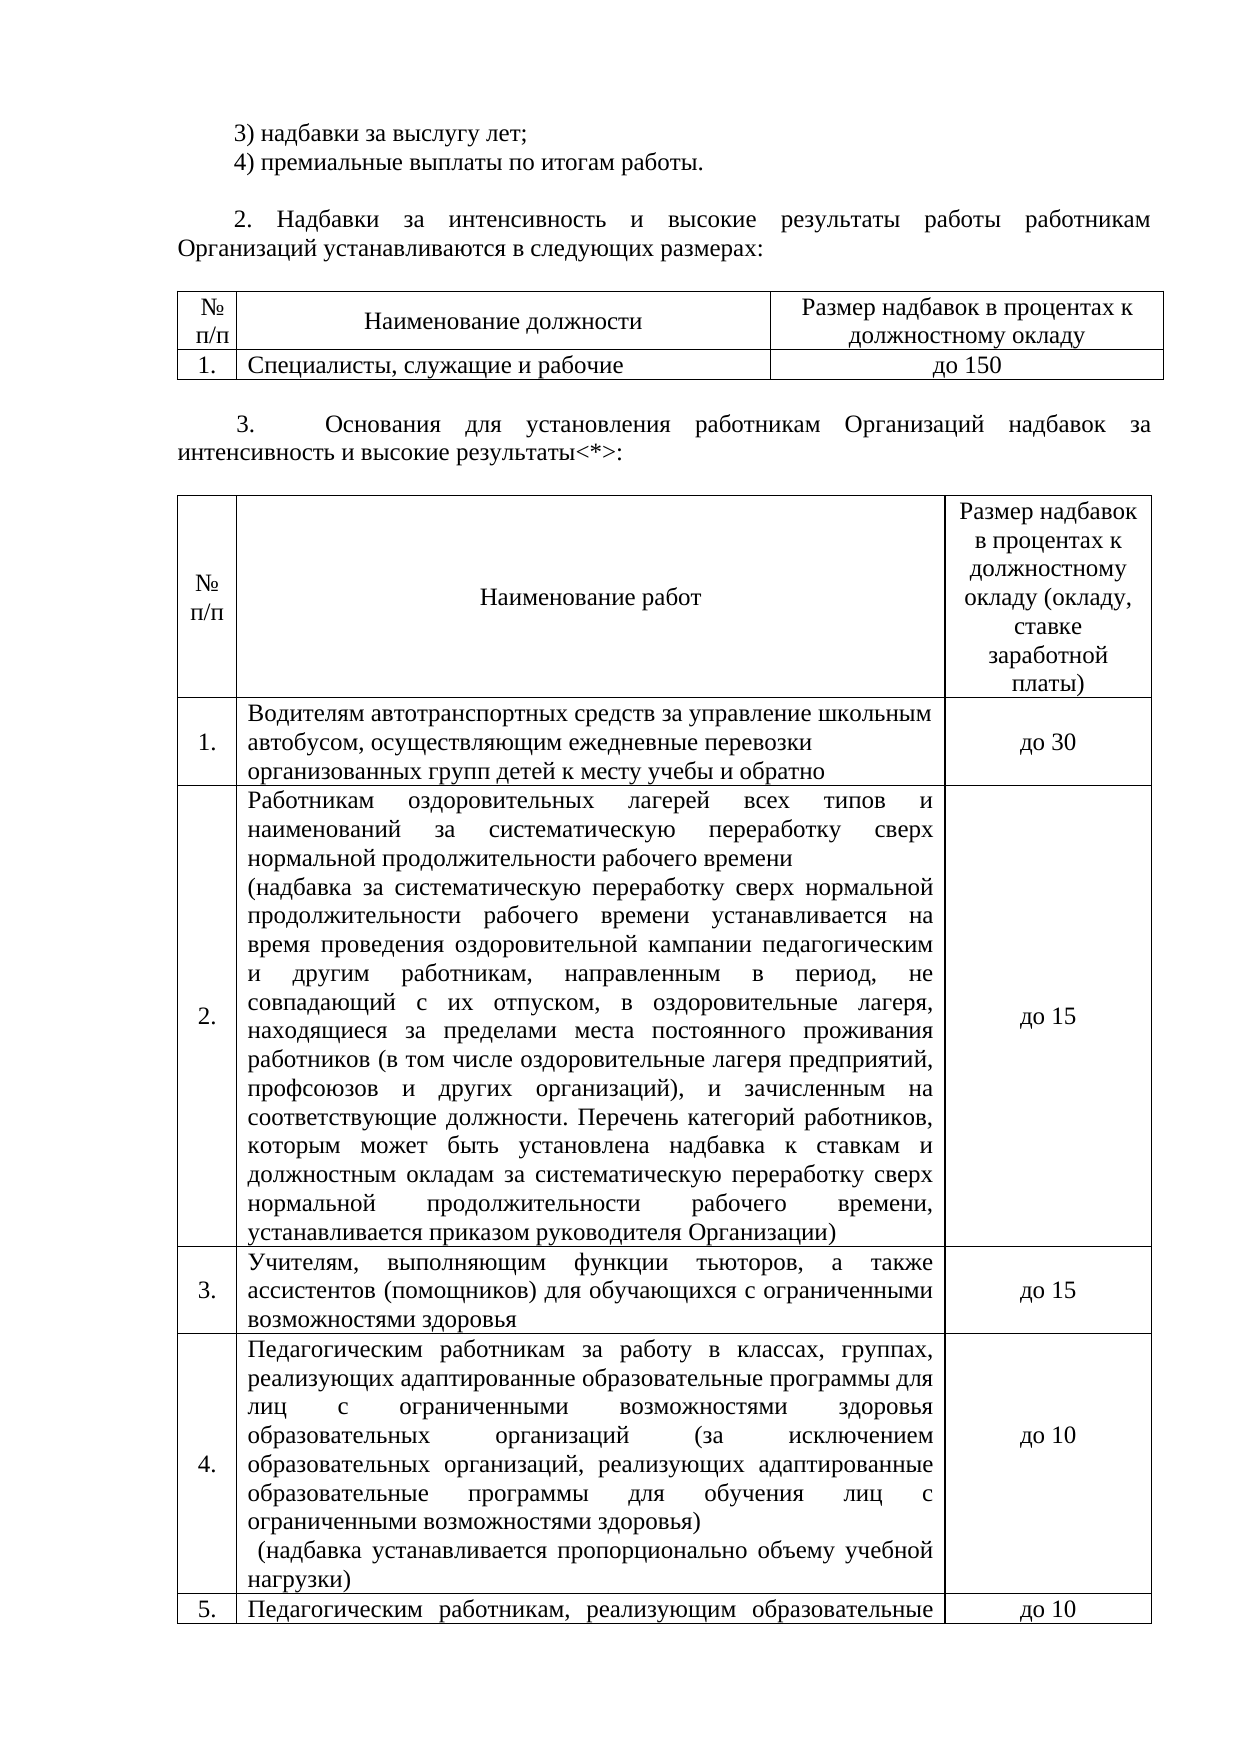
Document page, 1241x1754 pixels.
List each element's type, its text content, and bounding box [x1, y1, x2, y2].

list Основания для установления работникам Организаций надбавок за интенсивность и высокие результаты<*>: [177, 409, 1152, 466]
table_cell до 150 [771, 350, 1163, 379]
table_header Размер надбавок в процентах к должностному окладу [771, 292, 1163, 349]
table_header Наименование работ [237, 496, 944, 697]
table_cell Водителям автотранспортных средств за управление школьным автобусом, осуществляющим ежедневные перевозки организованных групп детей к месту учебы и обратно [237, 698, 944, 784]
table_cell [237, 1594, 944, 1622]
table_cell 1. [178, 350, 236, 379]
table_cell до 10 [946, 1334, 1151, 1593]
table_cell 1. [178, 698, 236, 784]
table_header Размер надбавок в процентах к должностному окладу (окладу, ставке заработной платы) [946, 496, 1151, 697]
table_cell 4. [178, 1334, 236, 1593]
text 3) надбавки за выслугу лет; [177, 118, 1152, 147]
table_cell до 30 [946, 698, 1151, 784]
table_cell Учителям, выполняющим функции тьюторов, а также ассистентов (помощников) для обучающихся с ограниченными возможностями здоровья [237, 1247, 944, 1333]
table_header № п/п [178, 496, 236, 697]
text 2. Надбавки за интенсивность и высокие результаты работы работникам Организаций устанавливаются в следующих размерах: [177, 204, 1152, 262]
table_cell Специалисты, служащие и рабочие [237, 350, 770, 379]
table_cell 2. [178, 786, 236, 1246]
table_cell до 10 [946, 1594, 1151, 1622]
text 4) премиальные выплаты по итогам работы. [177, 147, 1152, 176]
table_cell 3. [178, 1247, 236, 1333]
table_cell Педагогическим работникам за работу в классах, группах, реализующих адаптированные образовательные программы для лиц с ограниченными возможностями здоровья образовательных организаций (за исключением образовательных организаций, реализующих адаптированные образовательные программы для обучения лиц с ограниченными возможностями здоровья) (надбавка устанавливается пропорционально объему учебной нагрузки) [237, 1334, 944, 1593]
table_cell 5. [178, 1594, 236, 1622]
table_header № п/п [178, 292, 236, 349]
table_cell Работникам оздоровительных лагерей всех типов и наименований за систематическую переработку сверх нормальной продолжительности рабочего времени (надбавка за систематическую переработку сверх нормальной продолжительности рабочего времени устанавливается на время проведения оздоровительной кампании педагогическим и другим работникам, направленным в период, не совпадающий с их отпуском, в оздоровительные лагеря, находящиеся за пределами места постоянного проживания работников (в том числе оздоровительные лагеря предприятий, профсоюзов и других организаций), и зачисленным на соответствующие должности. Перечень категорий работников, которым может быть установлена надбавка к ставкам и должностным окладам за систематическую переработку сверх нормальной продолжительности рабочего времени, устанавливается приказом руководителя Организации) [237, 786, 944, 1246]
table_cell до 15 [946, 1247, 1151, 1333]
table_header Наименование должности [237, 292, 770, 349]
table_cell до 15 [946, 786, 1151, 1246]
